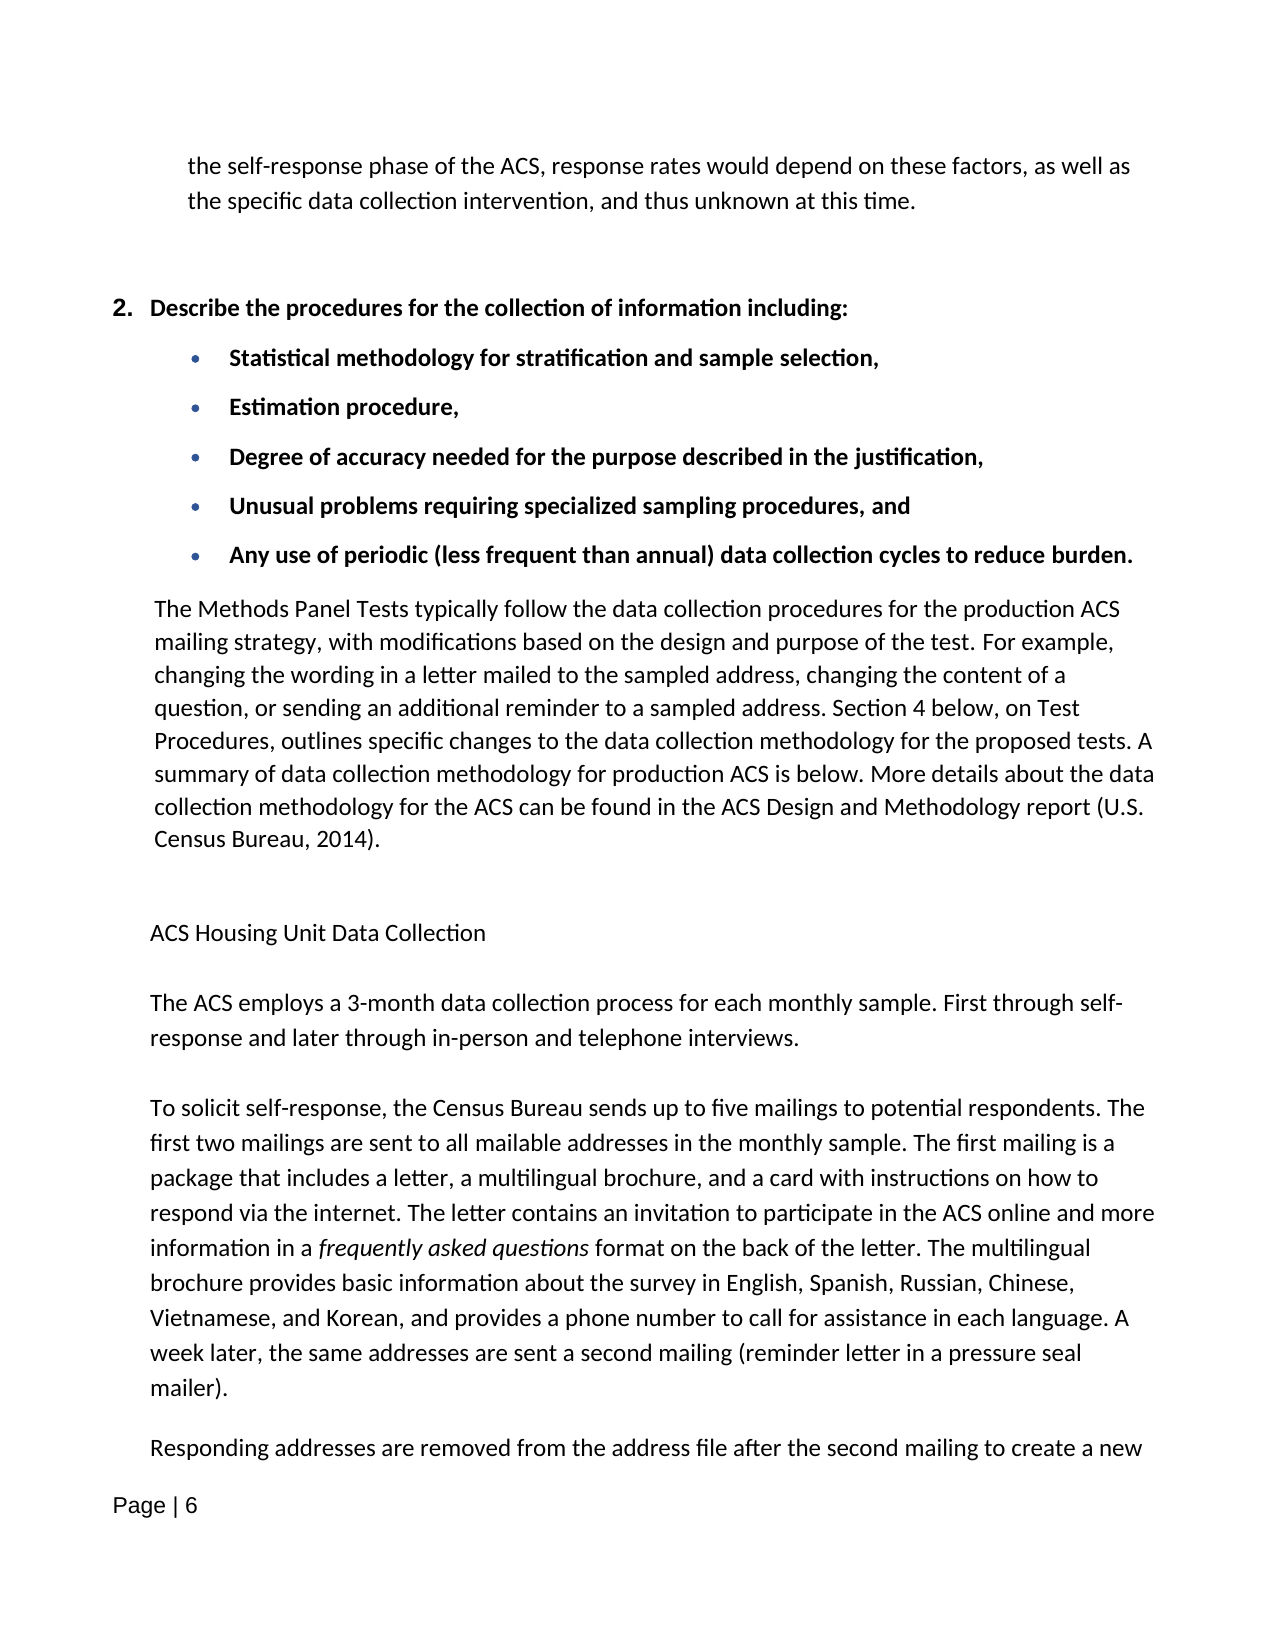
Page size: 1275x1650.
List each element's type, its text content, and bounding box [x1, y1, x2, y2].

list Describe the procedures for the collection of information including: [112, 292, 1125, 323]
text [150, 1432, 1162, 1462]
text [187, 150, 1162, 216]
list Unusual problems requiring specialized sampling procedures, and [192, 490, 1162, 521]
list Estimation procedure, [192, 391, 1162, 422]
list Any use of periodic (less frequent than annual) data collection cycles to reduce burden. [192, 540, 1162, 570]
list Degree of accuracy needed for the purpose described in the justification, [192, 441, 1162, 471]
list Statistical methodology for stratification and sample selection, [192, 342, 1162, 372]
text The Methods Panel Tests typically follow the data collection procedures for the production ACS mailing strategy, with modifications based on the design and purpose of the test. For example, changing the wording in a letter mailed to the sampled address, changing the content of a question, or sending an additional reminder to a sampled address. Section 4 below, on Test Procedures, outlines specific changes to the data collection methodology for the proposed tests. A summary of data collection methodology for production ACS is below. More details about the data collection methodology for the ACS can be found in the ACS Design and Methodology report (U.S. Census Bureau, 2014). [154, 593, 1162, 854]
text To solicit self-response, the Census Bureau sends up to five mailings to potential respondents. The first two mailings are sent to all mailable addresses in the monthly sample. The first mailing is a package that includes a letter, a multilingual brochure, and a card with instructions on how to respond via the internet. The letter contains an invitation to participate in the ACS online and more information in a frequently asked questions format on the back of the letter. The multilingual brochure provides basic information about the survey in English, Spanish, Russian, Chinese, Vietnamese, and Korean, and provides a phone number to call for assistance in each language. A week later, the same addresses are sent a second mailing (reminder letter in a pressure seal mailer). [150, 1092, 1162, 1402]
subtitle ACS Housing Unit Data Collection [150, 917, 1162, 947]
text The ACS employs a 3-month data collection process for each monthly sample. First through self-response and later through in-person and telephone interviews. [150, 987, 1162, 1052]
